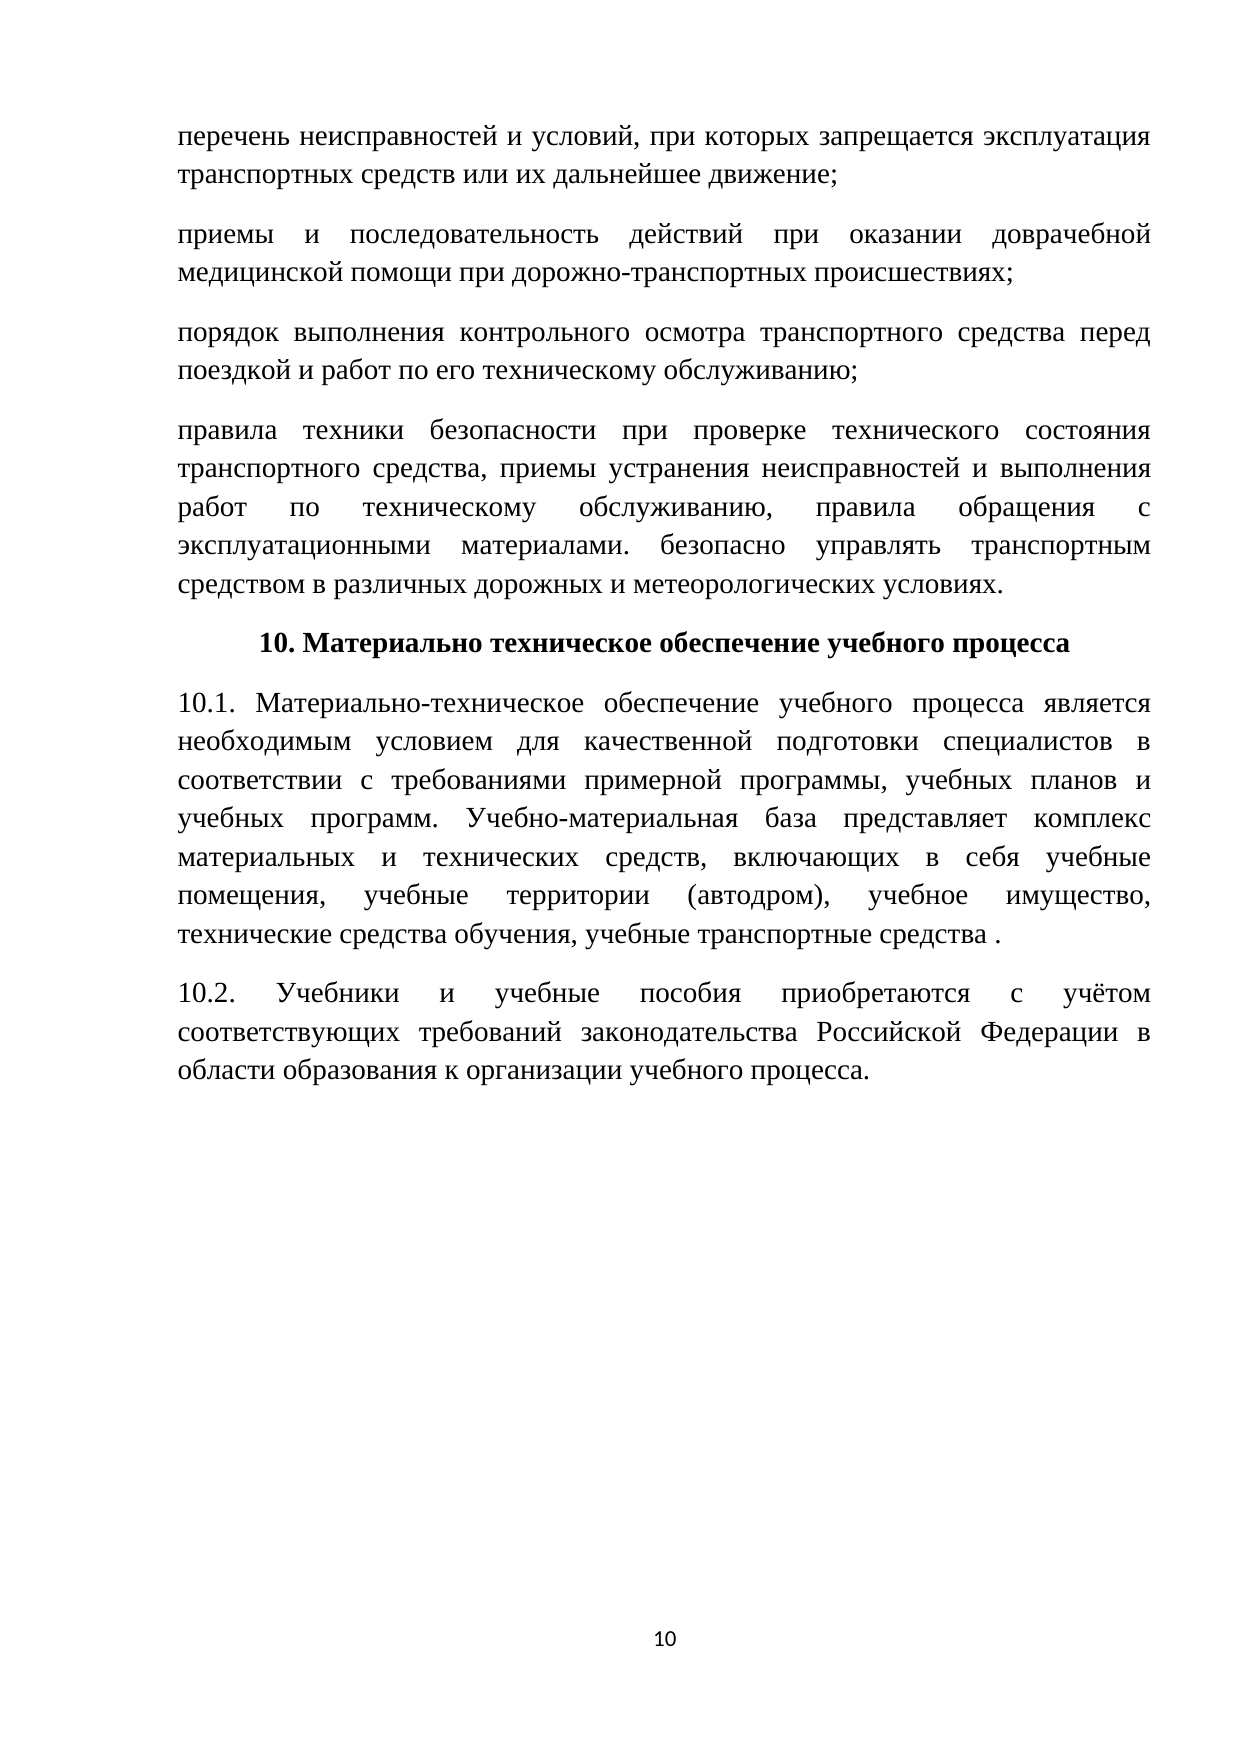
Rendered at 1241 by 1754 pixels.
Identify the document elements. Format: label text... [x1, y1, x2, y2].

text приемы и последовательность действий при оказании доврачебной медицинской помощи при дорожно-транспортных происшествиях; [177, 216, 1152, 288]
text перечень неисправностей и условий, при которых запрещается эксплуатация транспортных средств или их дальнейшее движение; [177, 118, 1152, 190]
text 10.1. Материально-техническое обеспечение учебного процесса является необходимым условием для качественной подготовки специалистов в соответствии с требованиями примерной программы, учебных планов и учебных программ. Учебно-материальная база представляет комплекс материальных и технических средств, включающих в себя учебные помещения, учебные территории (автодром), учебное имущество, технические средства обучения, учебные транспортные средства . [177, 685, 1152, 949]
text правила техники безопасности при проверке технического состояния транспортного средства, приемы устранения неисправностей и выполнения работ по техническому обслуживанию, правила обращения с эксплуатационными материалами. безопасно управлять транспортным средством в различных дорожных и метеорологических условиях. [177, 412, 1152, 599]
text порядок выполнения контрольного осмотра транспортного средства перед поездкой и работ по его техническому обслуживанию; [177, 314, 1152, 386]
text 10. Материально техническое обеспечение учебного процесса [177, 625, 1152, 659]
text 10.2. Учебники и учебные пособия приобретаются с учётом соответствующих требований законодательства Российской Федерации в области образования к организации учебного процесса. [177, 975, 1152, 1086]
